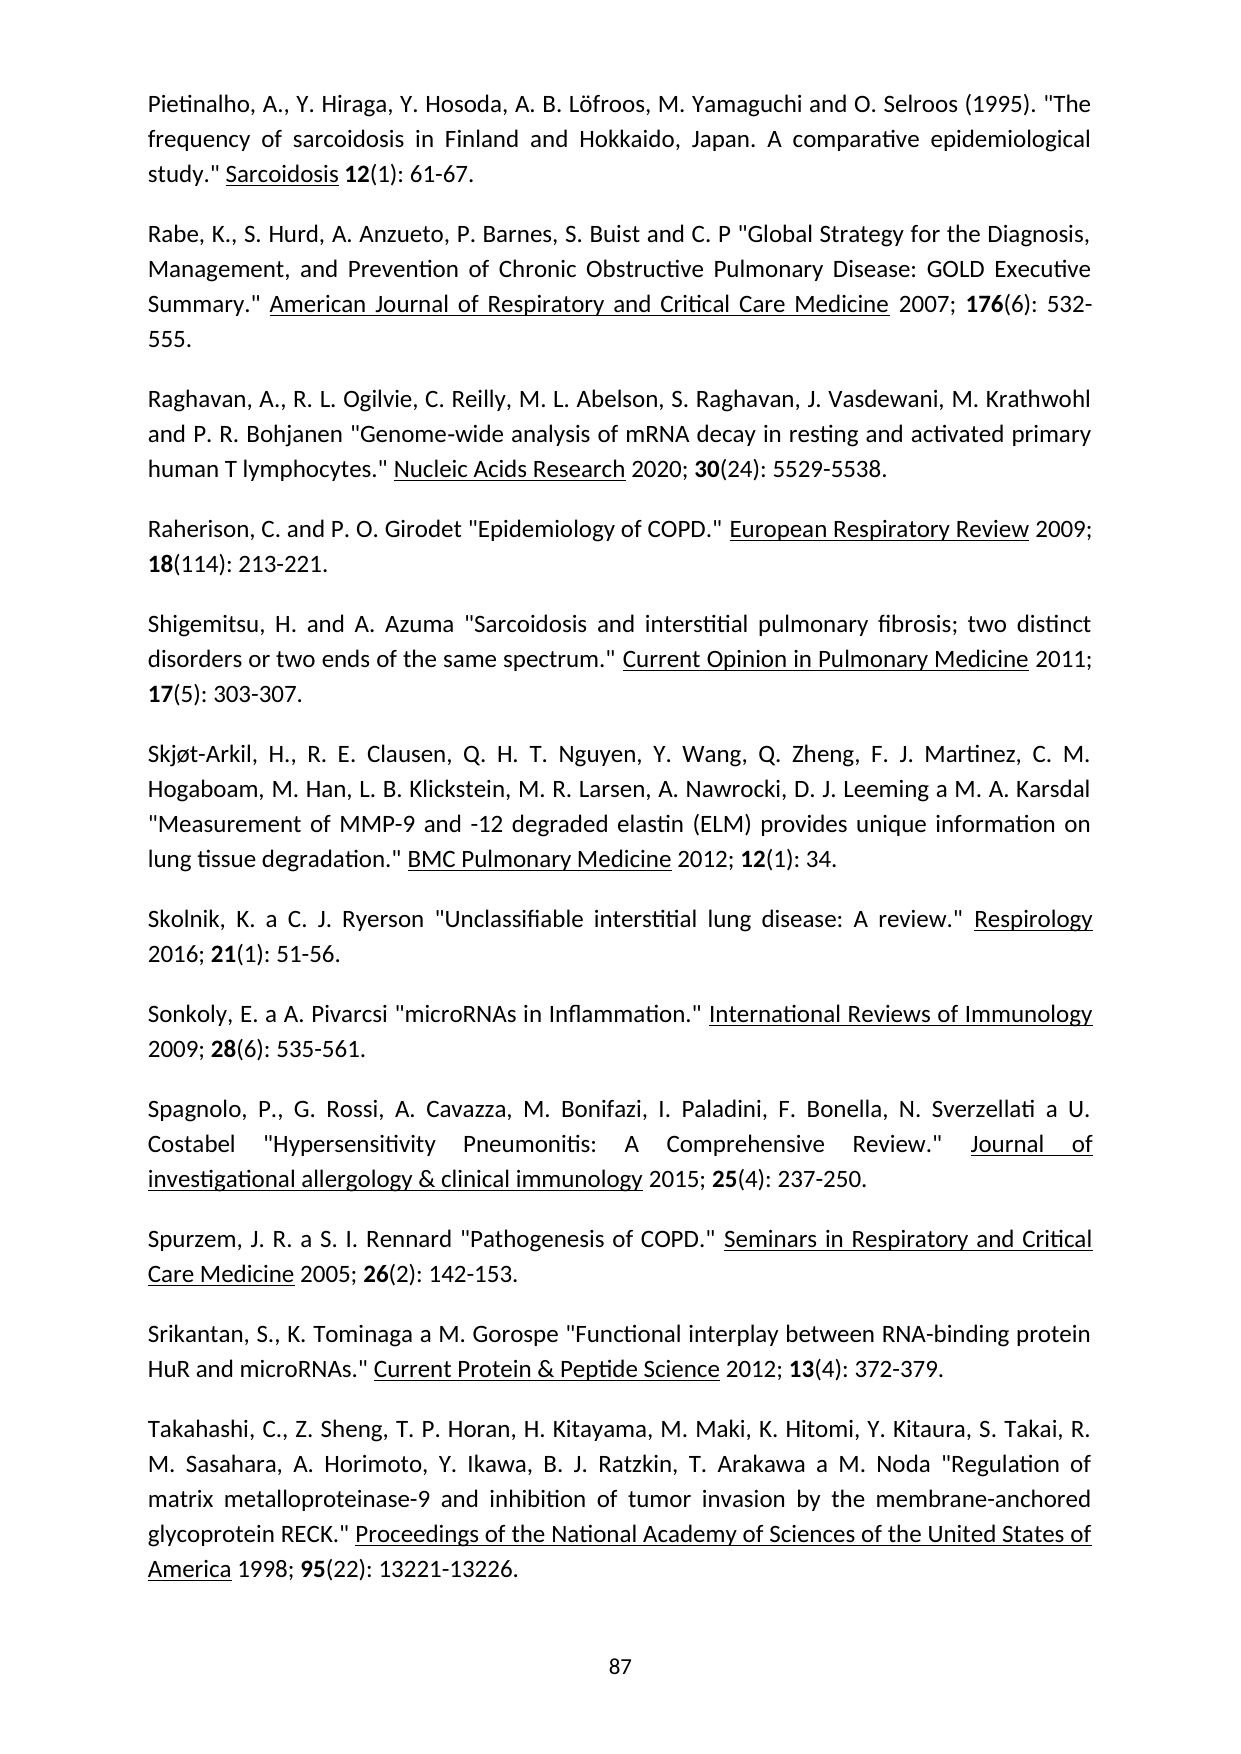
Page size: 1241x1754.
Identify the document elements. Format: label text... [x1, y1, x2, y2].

text Raghavan, A., R. L. Ogilvie, C. Reilly, M. L. Abelson, S. Raghavan, J. Vasdewani, M. Krathwohl and P. R. Bohjanen "Genome‐wide analysis of mRNA decay in resting and activated primary human T lymphocytes." Nucleic Acids Research 2020; 30(24): 5529-5538. [148, 384, 1093, 484]
text Skjøt-Arkil, H., R. E. Clausen, Q. H. T. Nguyen, Y. Wang, Q. Zheng, F. J. Martinez, C. M. Hogaboam, M. Han, L. B. Klickstein, M. R. Larsen, A. Nawrocki, D. J. Leeming a M. A. Karsdal "Measurement of MMP-9 and -12 degraded elastin (ELM) provides unique information on lung tissue degradation." BMC Pulmonary Medicine 2012; 12(1): 34. [148, 739, 1093, 874]
text Rabe, K., S. Hurd, A. Anzueto, P. Barnes, S. Buist and C. P "Global Strategy for the Diagnosis, Management, and Prevention of Chronic Obstructive Pulmonary Disease: GOLD Executive Summary." American Journal of Respiratory and Critical Care Medicine 2007; 176(6): 532-555. [148, 219, 1093, 354]
text Shigemitsu, H. and A. Azuma "Sarcoidosis and interstitial pulmonary fibrosis; two distinct disorders or two ends of the same spectrum." Current Opinion in Pulmonary Medicine 2011; 17(5): 303-307. [148, 609, 1093, 709]
text Takahashi, C., Z. Sheng, T. P. Horan, H. Kitayama, M. Maki, K. Hitomi, Y. Kitaura, S. Takai, R. M. Sasahara, A. Horimoto, Y. Ikawa, B. J. Ratzkin, T. Arakawa a M. Noda "Regulation of matrix metalloproteinase-9 and inhibition of tumor invasion by the membrane-anchored glycoprotein RECK." Proceedings of the National Academy of Sciences of the United States of America 1998; 95(22): 13221-13226. [148, 1414, 1093, 1584]
text Skolnik, K. a C. J. Ryerson "Unclassifiable interstitial lung disease: A review." Respirology 2016; 21(1): 51-56. [148, 904, 1093, 969]
text Raherison, C. and P. O. Girodet "Epidemiology of COPD." European Respiratory Review 2009; 18(114): 213-221. [148, 514, 1093, 579]
text Spurzem, J. R. a S. I. Rennard "Pathogenesis of COPD." Seminars in Respiratory and Critical Care Medicine 2005; 26(2): 142-153. [148, 1224, 1093, 1289]
text Srikantan, S., K. Tominaga a M. Gorospe "Functional interplay between RNA-binding protein HuR and microRNAs." Current Protein & Peptide Science 2012; 13(4): 372-379. [148, 1319, 1093, 1384]
text Sonkoly, E. a A. Pivarcsi "microRNAs in Inflammation." International Reviews of Immunology 2009; 28(6): 535-561. [148, 999, 1093, 1064]
text Spagnolo, P., G. Rossi, A. Cavazza, M. Bonifazi, I. Paladini, F. Bonella, N. Sverzellati a U. Costabel "Hypersensitivity Pneumonitis: A Comprehensive Review." Journal of investigational allergology & clinical immunology 2015; 25(4): 237-250. [148, 1094, 1093, 1194]
text Pietinalho, A., Y. Hiraga, Y. Hosoda, A. B. Löfroos, M. Yamaguchi and O. Selroos (1995). "The frequency of sarcoidosis in Finland and Hokkaido, Japan. A comparative epidemiological study." Sarcoidosis 12(1): 61-67. [148, 89, 1093, 189]
